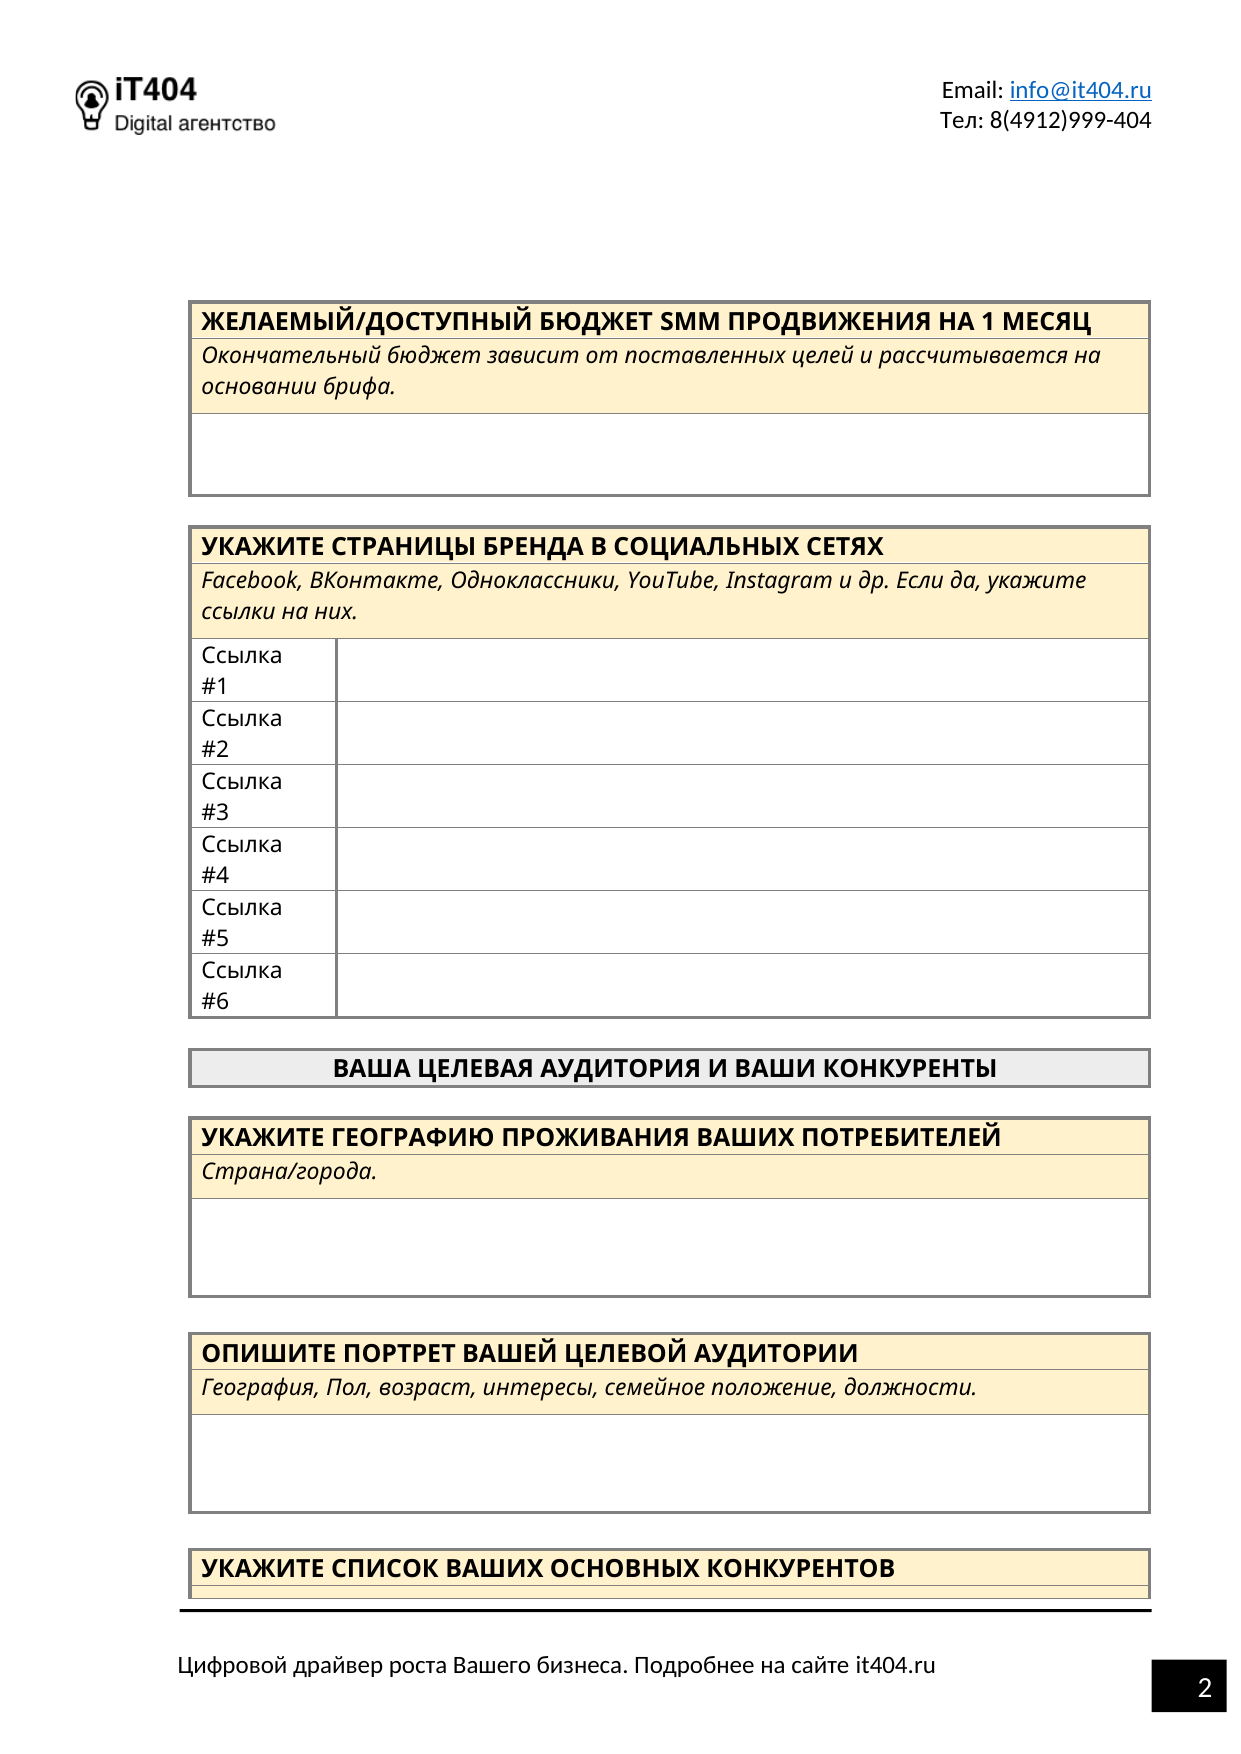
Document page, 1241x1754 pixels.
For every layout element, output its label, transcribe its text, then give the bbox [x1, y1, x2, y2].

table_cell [192, 1586, 1148, 1598]
table_header УКАЖИТЕ ГЕОГРАФИЮ ПРОЖИВАНИЯ ВАШИХ ПОТРЕБИТЕЛЕЙ [192, 1120, 1148, 1154]
table_cell Окончательный бюджет зависит от поставленных целей и рассчитывается на основании брифа. [192, 339, 1148, 413]
table_cell География, Пол, возраст, интересы, семейное положение, должности. [192, 1370, 1148, 1414]
table_header ЖЕЛАЕМЫЙ/ДОСТУПНЫЙ БЮДЖЕТ SMM ПРОДВИЖЕНИЯ НА 1 МЕСЯЦ [192, 304, 1148, 337]
picture [75, 77, 277, 135]
table_cell Ссылка #5 [192, 891, 335, 953]
table_cell [338, 702, 1148, 764]
table_cell Ссылка #1 [192, 639, 335, 701]
table_header УКАЖИТЕ СПИСОК ВАШИХ ОСНОВНЫХ КОНКУРЕНТОВ [192, 1551, 1148, 1585]
table_cell [338, 828, 1148, 890]
table_cell [338, 954, 1148, 1016]
table_cell [338, 891, 1148, 953]
table_cell [192, 414, 1148, 494]
table_header ВАША ЦЕЛЕВАЯ АУДИТОРИЯ И ВАШИ КОНКУРЕНТЫ [192, 1051, 1148, 1085]
table_header ОПИШИТЕ ПОРТРЕТ ВАШЕЙ ЦЕЛЕВОЙ АУДИТОРИИ [192, 1335, 1148, 1369]
table_cell Ссылка #6 [192, 954, 335, 1016]
table_cell Ссылка #3 [192, 765, 335, 827]
table_header УКАЖИТЕ СТРАНИЦЫ БРЕНДА В СОЦИАЛЬНЫХ СЕТЯХ [192, 529, 1148, 562]
table_cell [192, 1415, 1148, 1511]
table_cell Ссылка #4 [192, 828, 335, 890]
table_cell [338, 639, 1148, 701]
table_cell Страна/города. [192, 1155, 1148, 1198]
table_cell Facebook, ВКонтакте, Одноклассники, YouTube, Instagram и др. Если да, укажите ссылки на них. [192, 564, 1148, 638]
table_cell [338, 765, 1148, 827]
table_cell Ссылка #2 [192, 702, 335, 764]
table_cell [192, 1199, 1148, 1295]
